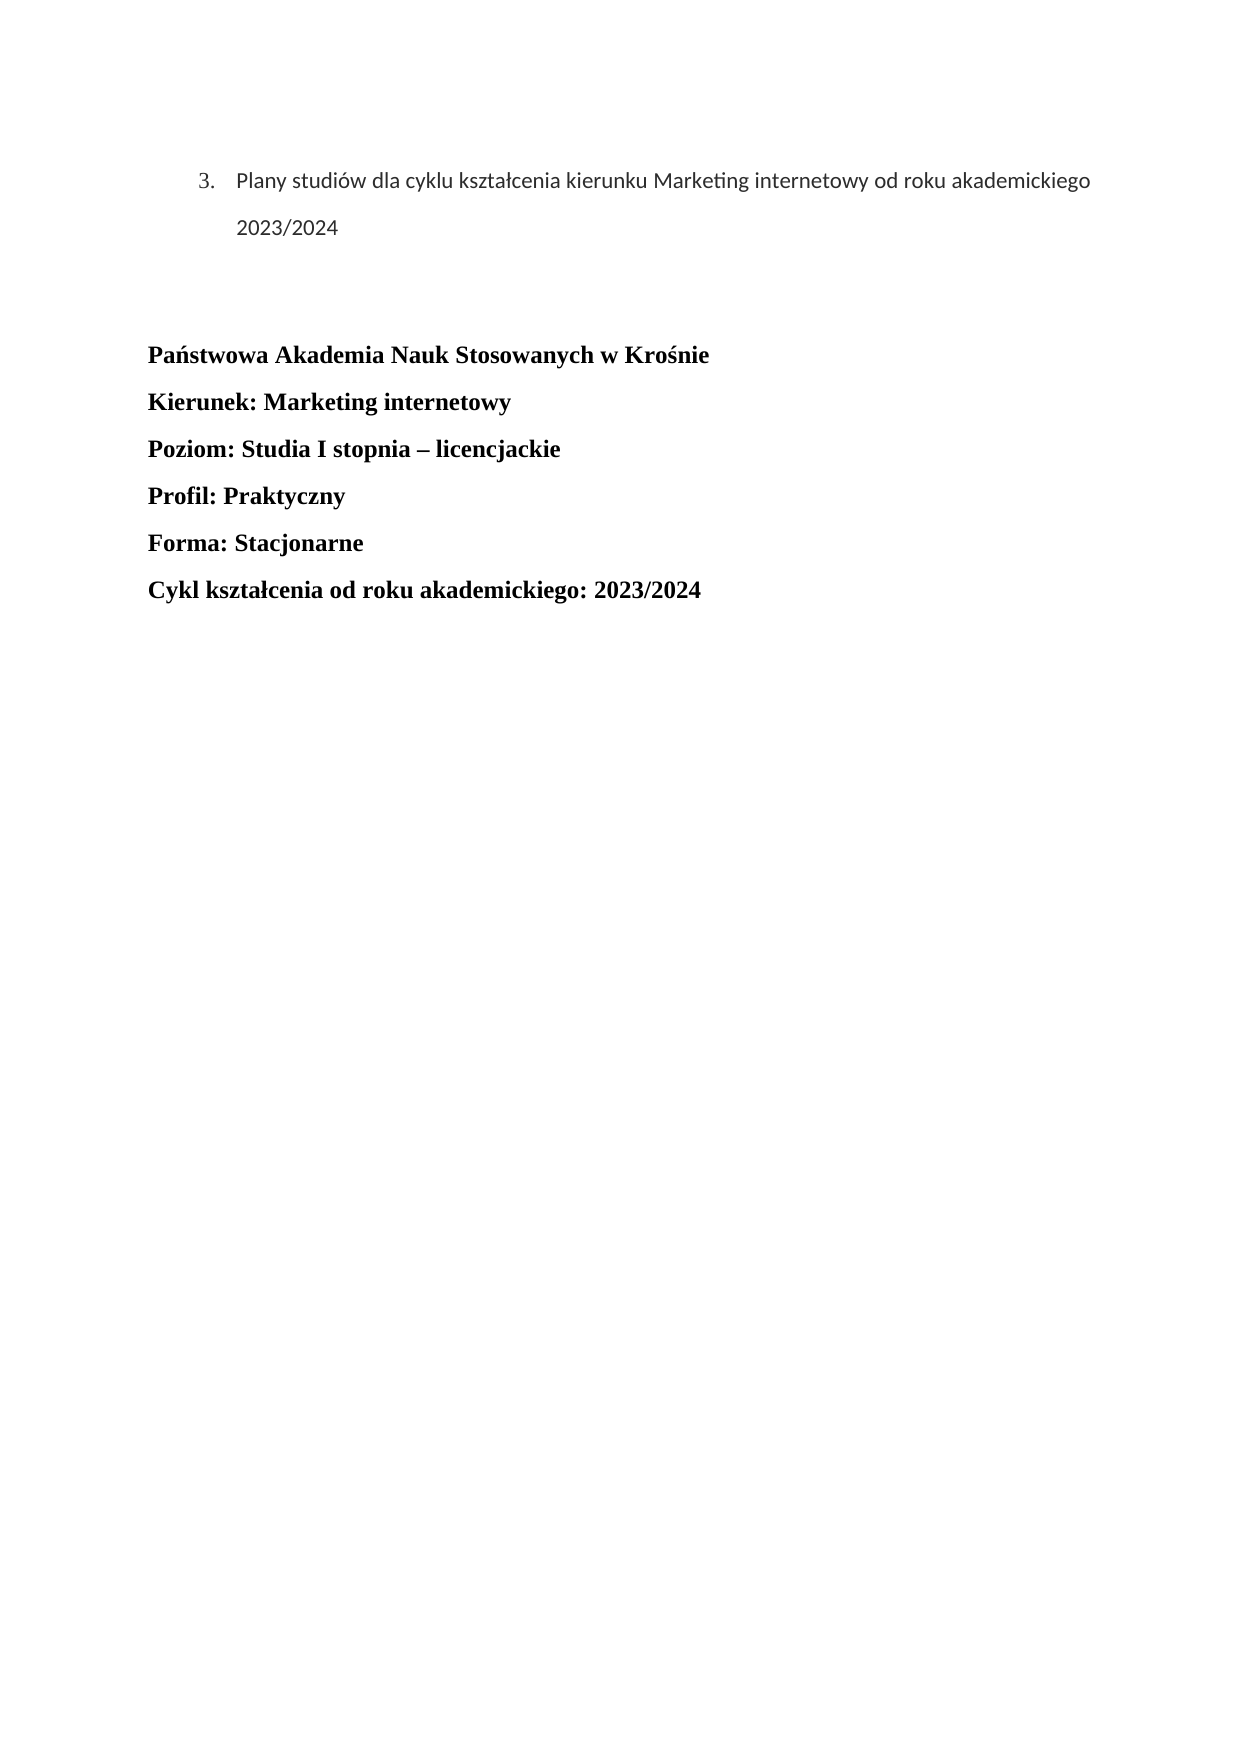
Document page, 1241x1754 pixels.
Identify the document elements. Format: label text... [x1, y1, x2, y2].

text Państwowa Akademia Nauk Stosowanych w Krośnie [148, 340, 1093, 369]
text Kierunek: Marketing internetowy [148, 387, 1093, 416]
text Forma: Stacjonarne [148, 528, 1093, 557]
text Cykl kształcenia od roku akademickiego: 2023/2024 [148, 575, 1093, 604]
subtitle Plany studiów dla cyklu kształcenia kierunku Marketing internetowy od roku akademickiego 2023/2024 [207, 148, 1093, 241]
text Poziom: Studia I stopnia – licencjackie [148, 434, 1093, 463]
text Profil: Praktyczny [148, 481, 1093, 510]
